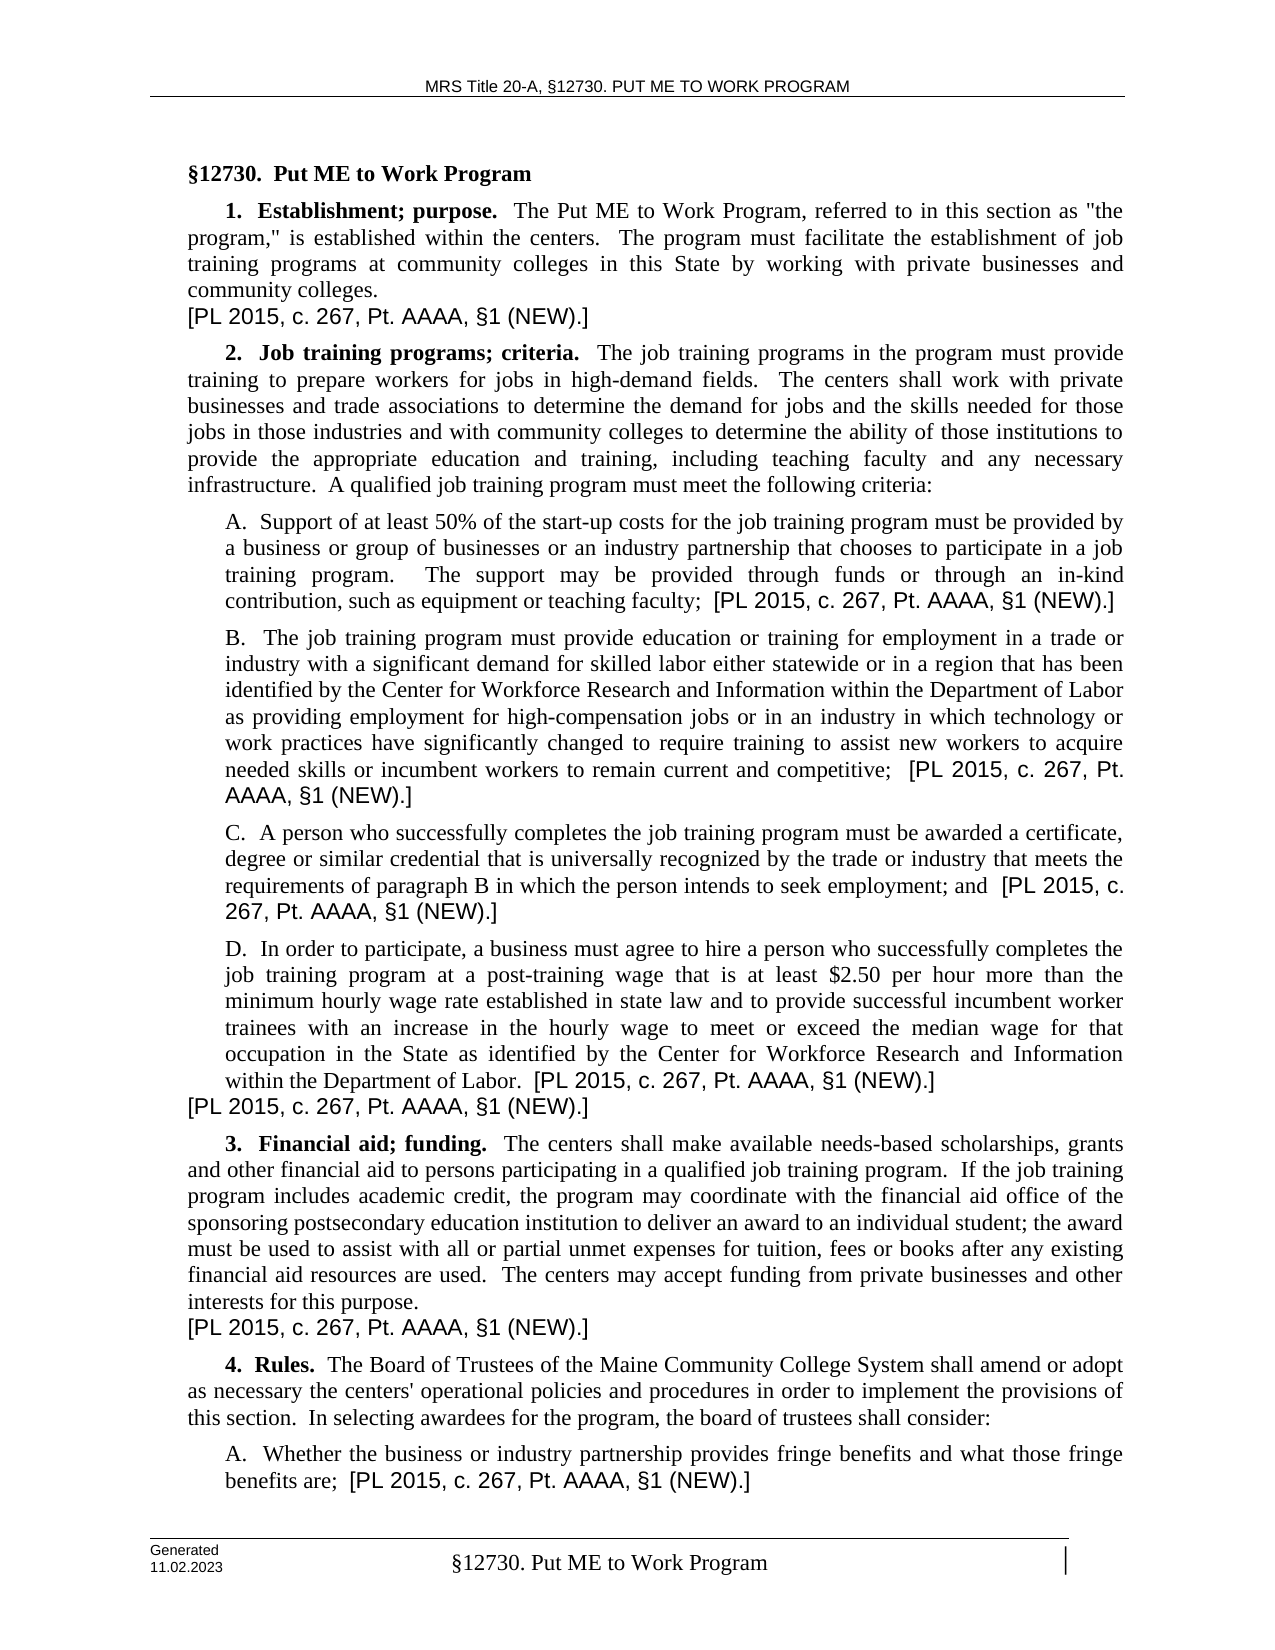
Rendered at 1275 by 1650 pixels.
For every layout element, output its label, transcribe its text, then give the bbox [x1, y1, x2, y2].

text [PL 2015, c. 267, Pt. AAAA, §1 (NEW).] [187, 1314, 1125, 1341]
text 1. Establishment; purpose. The Put ME to Work Program, referred to in this section as "the program," is established within the centers. The program must facilitate the establishment of job training programs at community colleges in this State by working with private businesses and community colleges. [187, 197, 1125, 303]
text 3. Financial aid; funding. The centers shall make available needs-based scholarships, grants and other financial aid to persons participating in a qualified job training program. If the job training program includes academic credit, the program may coordinate with the financial aid office of the sponsoring postsecondary education institution to deliver an award to an individual student; the award must be used to assist with all or partial unmet expenses for tuition, fees or books after any existing financial aid resources are used. The centers may accept funding from private businesses and other interests for this purpose. [187, 1130, 1125, 1314]
text B. The job training program must provide education or training for employment in a trade or industry with a significant demand for skilled labor either statewide or in a region that has been identified by the Center for Workforce Research and Information within the Department of Labor as providing employment for high-compensation jobs or in an industry in which technology or work practices have significantly changed to require training to assist new workers to acquire needed skills or incumbent workers to remain current and competitive; [PL 2015, c. 267, Pt. AAAA, §1 (NEW).] [225, 624, 1125, 808]
text C. A person who successfully completes the job training program must be awarded a certificate, degree or similar credential that is universally recognized by the trade or industry that meets the requirements of paragraph B in which the person intends to seek employment; and [PL 2015, c. 267, Pt. AAAA, §1 (NEW).] [225, 819, 1125, 924]
text D. In order to participate, a business must agree to hire a person who successfully completes the job training program at a post-training wage that is at least $2.50 per hour more than the minimum hourly wage rate established in state law and to provide successful incumbent worker trainees with an increase in the hourly wage to meet or exceed the median wage for that occupation in the State as identified by the Center for Workforce Research and Information within the Department of Labor. [PL 2015, c. 267, Pt. AAAA, §1 (NEW).] [225, 935, 1125, 1093]
text A. Support of at least 50% of the start-up costs for the job training program must be provided by a business or group of businesses or an industry partnership that chooses to participate in a job training program. The support may be provided through funds or through an in-kind contribution, such as equipment or teaching faculty; [PL 2015, c. 267, Pt. AAAA, §1 (NEW).] [225, 508, 1125, 613]
text A. Whether the business or industry partnership provides fringe benefits and what those fringe benefits are; [PL 2015, c. 267, Pt. AAAA, §1 (NEW).] [225, 1441, 1125, 1493]
text [PL 2015, c. 267, Pt. AAAA, §1 (NEW).] [187, 303, 1125, 329]
text 4. Rules. The Board of Trustees of the Maine Community College System shall amend or adopt as necessary the centers' operational policies and procedures in order to implement the provisions of this section. In selecting awardees for the program, the board of trustees shall consider: [187, 1351, 1125, 1430]
text 2. Job training programs; criteria. The job training programs in the program must provide training to prepare workers for jobs in high-demand fields. The centers shall work with private businesses and trade associations to determine the demand for jobs and the skills needed for those jobs in those industries and with community colleges to determine the ability of those institutions to provide the appropriate education and training, including teaching faculty and any necessary infrastructure. A qualified job training program must meet the following criteria: [187, 339, 1125, 497]
text [PL 2015, c. 267, Pt. AAAA, §1 (NEW).] [187, 1093, 1125, 1119]
text §12730. Put ME to Work Program [187, 160, 1125, 187]
